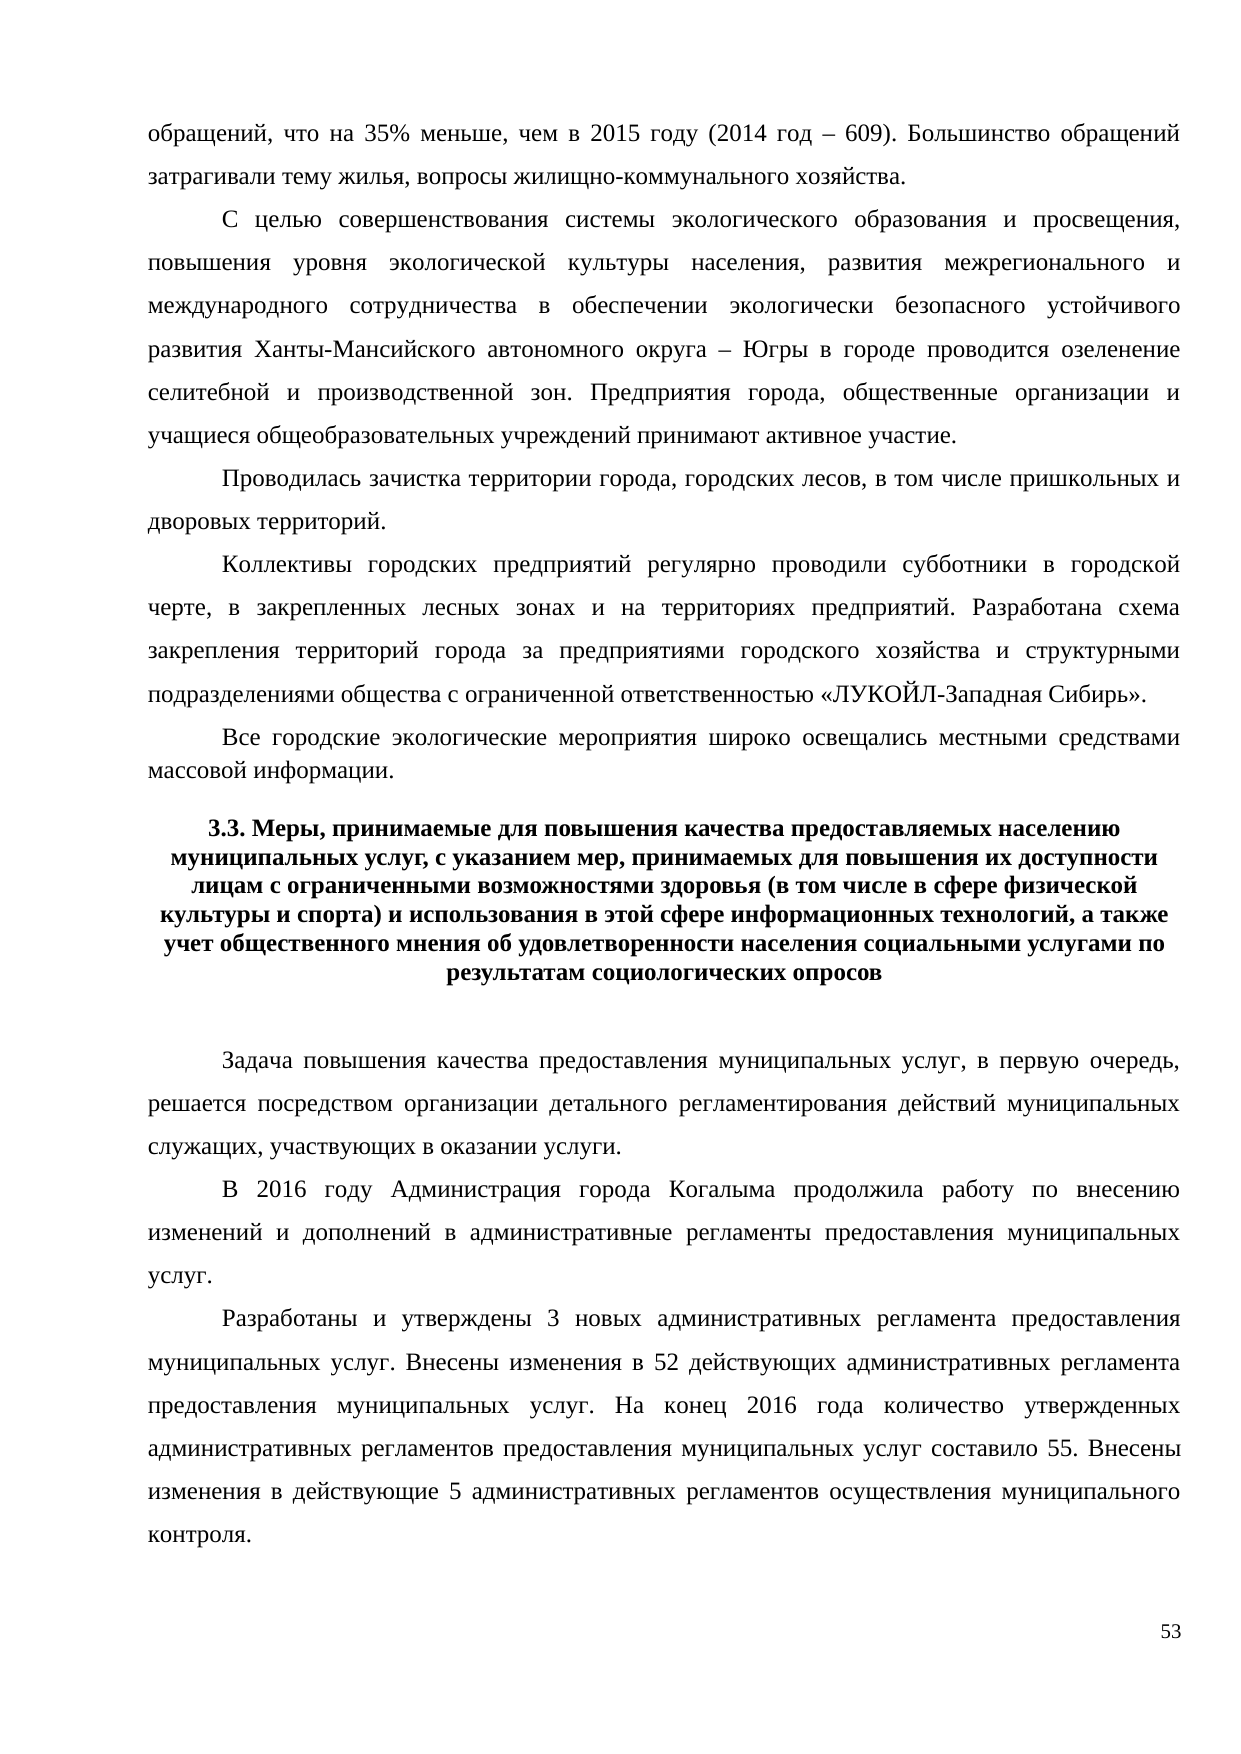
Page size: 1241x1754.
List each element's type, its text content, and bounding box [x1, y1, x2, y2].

text В 2016 году Администрация города Когалыма продолжила работу по внесению изменений и дополнений в административные регламенты предоставления муниципальных услуг. [148, 1174, 1181, 1289]
text Все городские экологические мероприятия широко освещались местными средствами массовой информации. [148, 722, 1181, 784]
text Проводилась зачистка территории города, городских лесов, в том числе пришкольных и дворовых территорий. [148, 463, 1181, 535]
text Задача повышения качества предоставления муниципальных услуг, в первую очередь, решается посредством организации детального регламентирования действий муниципальных служащих, участвующих в оказании услуги. [148, 1045, 1181, 1160]
text С целью совершенствования системы экологического образования и просвещения, повышения уровня экологической культуры населения, развития межрегионального и международного сотрудничества в обеспечении экологически безопасного устойчивого развития Ханты-Мансийского автономного округа – Югры в городе проводится озеленение селитебной и производственной зон. Предприятия города, общественные организации и учащиеся общеобразовательных учреждений принимают активное участие. [148, 204, 1181, 449]
text Разработаны и утверждены 3 новых административных регламента предоставления муниципальных услуг. Внесены изменения в 52 действующих административных регламента предоставления муниципальных услуг. На конец 2016 года количество утвержденных административных регламентов предоставления муниципальных услуг составило 55. Внесены изменения в действующие 5 административных регламентов осуществления муниципального контроля. [148, 1303, 1181, 1548]
text Коллективы городских предприятий регулярно проводили субботники в городской черте, в закрепленных лесных зонах и на территориях предприятий. Разработана схема закрепления территорий города за предприятиями городского хозяйства и структурными подразделениями общества с ограниченной ответственностью «ЛУКОЙЛ-Западная Сибирь». [148, 549, 1181, 707]
subtitle 3.3. Меры, принимаемые для повышения качества предоставляемых населению муниципальных услуг, с указанием мер, принимаемых для повышения их доступности лицам с ограниченными возможностями здоровья (в том числе в сфере физической культуры и спорта) и использования в этой сфере информационных технологий, а также учет общественного мнения об удовлетворенности населения социальными услугами по результатам социологических опросов [148, 813, 1181, 985]
